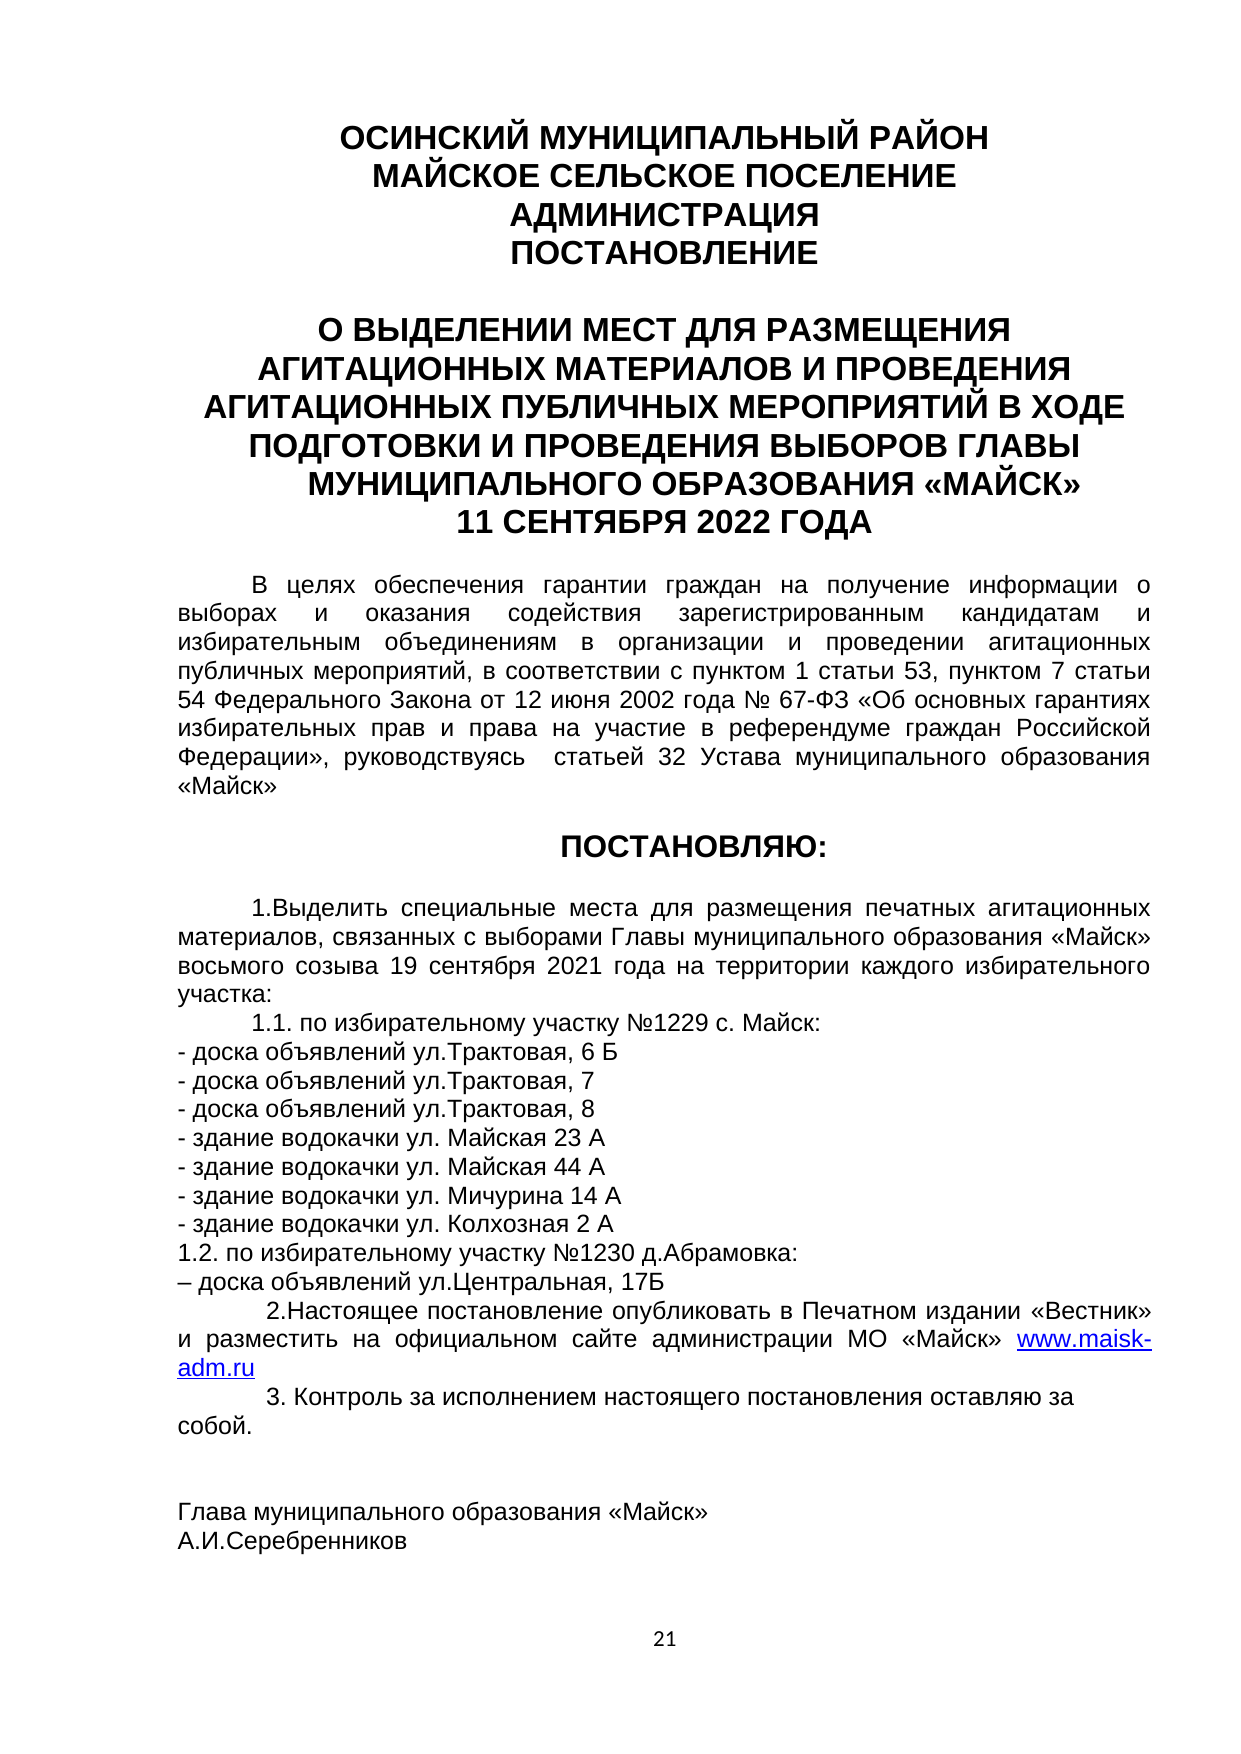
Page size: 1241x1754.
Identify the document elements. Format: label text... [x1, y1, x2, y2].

text Глава муниципального образования «Майск» [177, 1497, 1152, 1526]
text ПОСТАНОВЛЕНИЕ [177, 233, 1152, 272]
text ПОСТАНОВЛЯЮ: [236, 828, 1152, 864]
list - доска объявлений ул.Трактовая, 7 [177, 1066, 1152, 1094]
text 3. Контроль за исполнением настоящего постановления оставляю за собой. [177, 1382, 1152, 1439]
text - доска объявлений ул.Трактовая, 8 [177, 1094, 1152, 1123]
text 11 СЕНТЯБРЯ 2022 ГОДА [177, 502, 1152, 541]
text А.И.Серебренников [177, 1526, 1152, 1554]
text - здание водокачки ул. Мичурина 14 А [177, 1181, 1152, 1209]
text - здание водокачки ул. Майская 44 А [177, 1152, 1152, 1181]
list 1.1. по избирательному участку №1229 с. Майск: [177, 1008, 1152, 1037]
text - здание водокачки ул. Колхозная 2 А [177, 1209, 1152, 1238]
text 2.Настоящее постановление опубликовать в Печатном издании «Вестник» и разместить на официальном сайте администрации МО «Майск» www.maisk- adm.ru [177, 1296, 1152, 1382]
text ПОДГОТОВКИ И ПРОВЕДЕНИЯ ВЫБОРОВ ГЛАВЫ МУНИЦИПАЛЬНОГО ОБРАЗОВАНИЯ «МАЙСК» [177, 426, 1152, 502]
text - здание водокачки ул. Майская 23 А [177, 1123, 1152, 1152]
text МАЙСКОЕ СЕЛЬСКОЕ ПОСЕЛЕНИЕ [177, 157, 1152, 195]
text 1.2. по избирательному участку №1230 д.Абрамовка: [177, 1238, 1152, 1267]
text 1.Выделить специальные места для размещения печатных агитационных материалов, связанных с выборами Главы муниципального образования «Майск» восьмого созыва 19 сентября 2021 года на территории каждого избирательного участка: [177, 893, 1152, 1008]
list - доска объявлений ул.Трактовая, 6 Б [177, 1037, 1152, 1066]
text О ВЫДЕЛЕНИИ МЕСТ ДЛЯ РАЗМЕЩЕНИЯ АГИТАЦИОННЫХ МАТЕРИАЛОВ И ПРОВЕДЕНИЯ АГИТАЦИОННЫХ ПУБЛИЧНЫХ МЕРОПРИЯТИЙ В ХОДЕ [177, 310, 1152, 426]
text – доска объявлений ул.Центральная, 17Б [177, 1267, 1152, 1296]
text АДМИНИСТРАЦИЯ [177, 195, 1152, 233]
text В целях обеспечения гарантии граждан на получение информации о выборах и оказания содействия зарегистрированным кандидатам и избирательным объединениям в организации и проведении агитационных публичных мероприятий, в соответствии с пунктом 1 статьи 53, пунктом 7 статьи 54 Федерального Закона от 12 июня 2002 года № 67-ФЗ «Об основных гарантиях избирательных прав и права на участие в референдуме граждан Российской Федерации», руководствуясь статьей 32 Устава муниципального образования «Майск» [177, 570, 1152, 800]
text ОСИНСКИЙ МУНИЦИПАЛЬНЫЙ РАЙОН [177, 118, 1152, 157]
